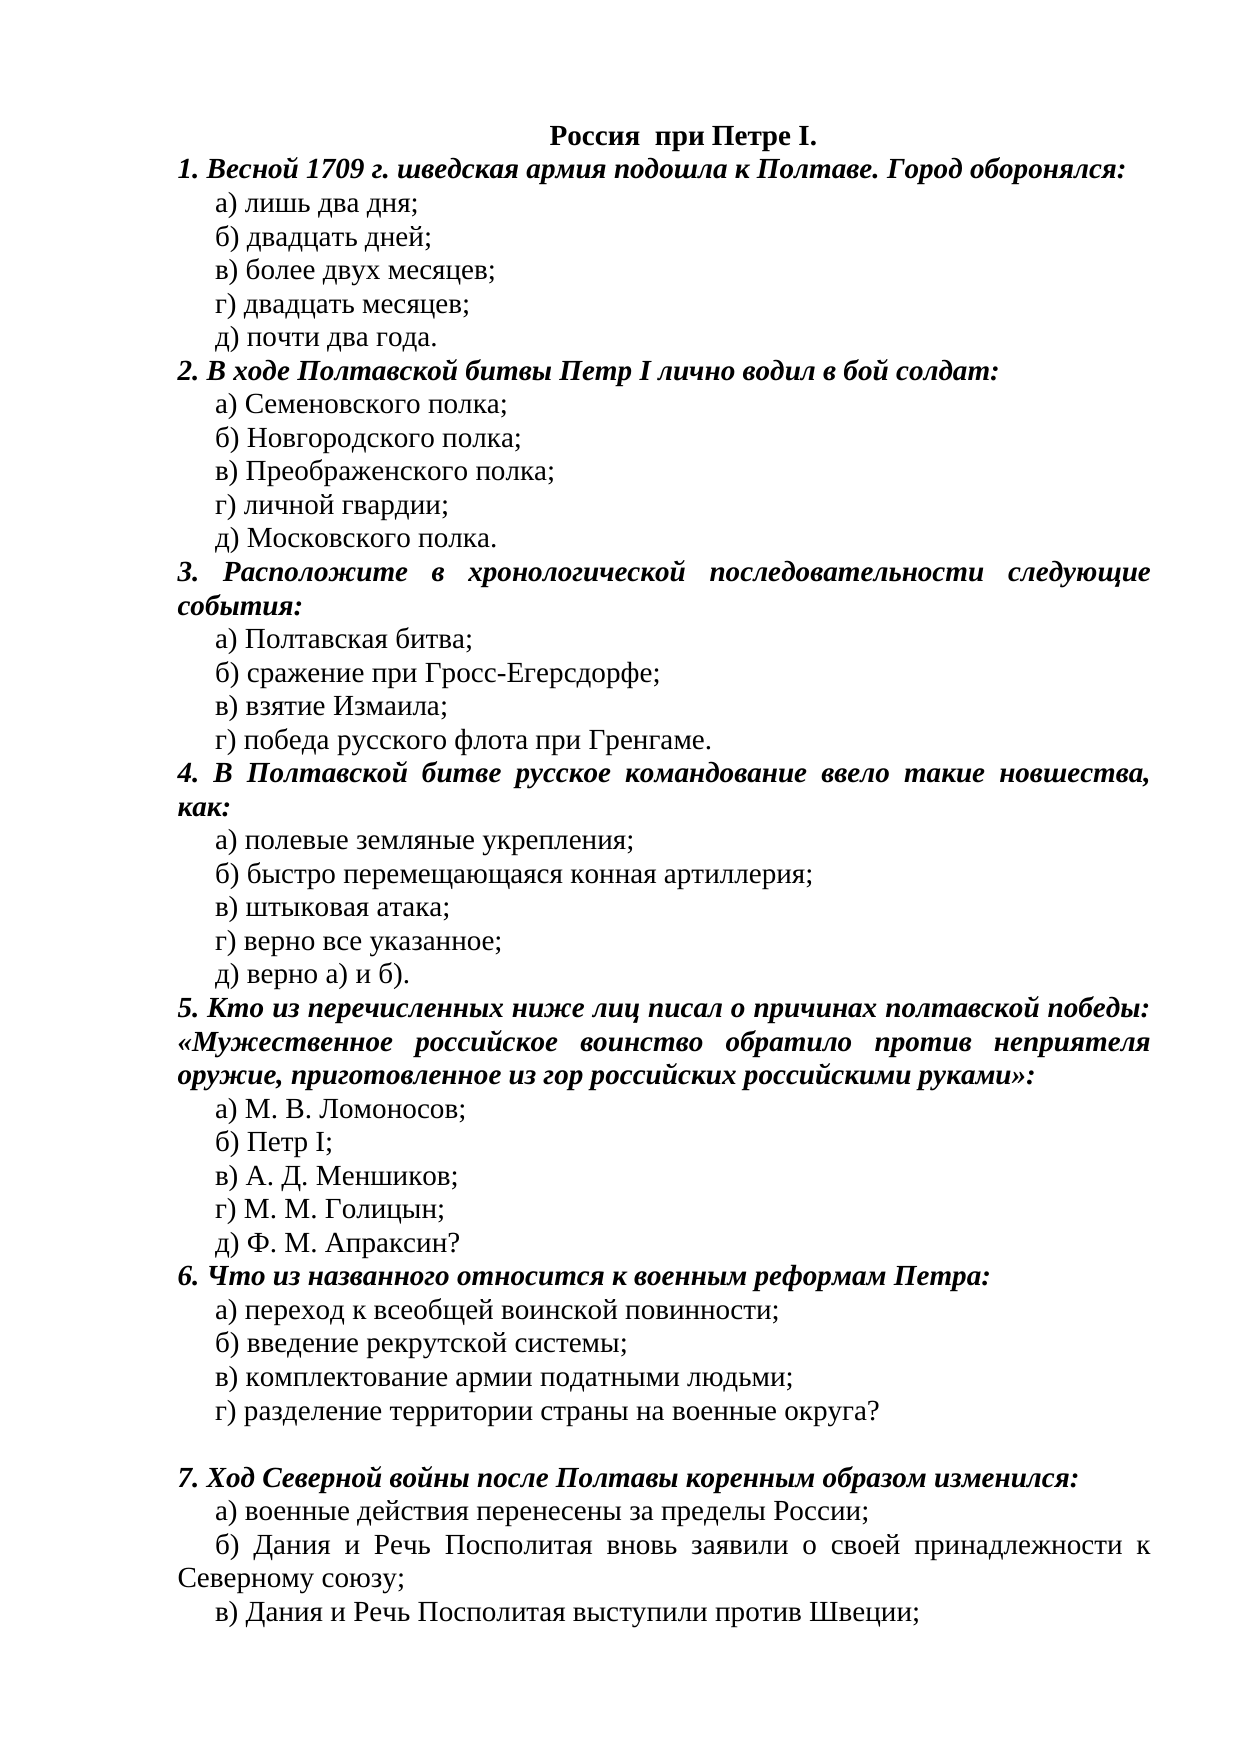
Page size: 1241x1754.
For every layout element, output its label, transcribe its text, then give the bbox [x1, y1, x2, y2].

text а) М. В. Ломоносов; [177, 1091, 1152, 1124]
text Россия при Петре I. [177, 118, 1152, 152]
text а) полевые земляные укрепления; [177, 822, 1152, 856]
text 1. Весной . шведская армия подошла к Полтаве. Город оборонялся: [177, 152, 1152, 185]
text д) Ф. М. Апраксин? [177, 1225, 1152, 1258]
text в) штыковая атака; [177, 889, 1152, 923]
text г) личной гвардии; [177, 487, 1152, 521]
text в) комплектование армии податными людьми; [177, 1359, 1152, 1393]
text д) почти два года. [177, 319, 1152, 353]
text г) М. М. Голицын; [177, 1191, 1152, 1225]
text д) верно а) и б). [177, 957, 1152, 990]
text 5. Кто из перечисленных ниже лиц писал о причинах полтавской победы: «Мужественное российское воинство обратило против неприятеля оружие, приготовленное из гор российских российскими руками»: [177, 990, 1152, 1091]
text а) лишь два дня; [177, 185, 1152, 219]
text а) Полтавская битва; [177, 621, 1152, 655]
text б) введение рекрутской системы; [177, 1326, 1152, 1359]
text 4. В Полтавской битве русское командование ввело такие новшества, как: [177, 755, 1152, 822]
text в) А. Д. Меншиков; [177, 1158, 1152, 1191]
text в) Дания и Речь Посполитая выступили против Швеции; [177, 1594, 1152, 1627]
text в) взятие Измаила; [177, 688, 1152, 722]
text а) переход к всеобщей воинской повинности; [177, 1292, 1152, 1326]
text д) Московского полка. [177, 521, 1152, 554]
text б) Петр I; [177, 1124, 1152, 1158]
text а) военные действия перенесены за пределы России; [177, 1493, 1152, 1527]
text 2. В ходе Полтавской битвы Петр I лично водил в бой солдат: [177, 353, 1152, 386]
text в) Преображенского полка; [177, 453, 1152, 487]
text г) верно все указанное; [177, 923, 1152, 957]
text 6. Что из названного относится к военным реформам Петра: [177, 1258, 1152, 1292]
text б) Дания и Речь Посполитая вновь заявили о своей принадлежности к Северному союзу; [177, 1527, 1152, 1594]
text 7. Ход Северной войны после Полтавы коренным образом изменился: [177, 1460, 1152, 1493]
text а) Семеновского полка; [177, 386, 1152, 420]
text в) более двух месяцев; [177, 252, 1152, 286]
text б) сражение при Гросс-Егерсдорфе; [177, 655, 1152, 688]
text 3. Расположите в хронологической последовательности следующие события: [177, 554, 1152, 621]
text г) разделение территории страны на военные округа? [177, 1393, 1152, 1426]
text б) быстро перемещающаяся конная артиллерия; [177, 856, 1152, 889]
text г) победа русского флота при Гренгаме. [177, 722, 1152, 755]
text б) двадцать дней; [177, 219, 1152, 252]
text б) Новгородского полка; [177, 420, 1152, 453]
text г) двадцать месяцев; [177, 286, 1152, 319]
